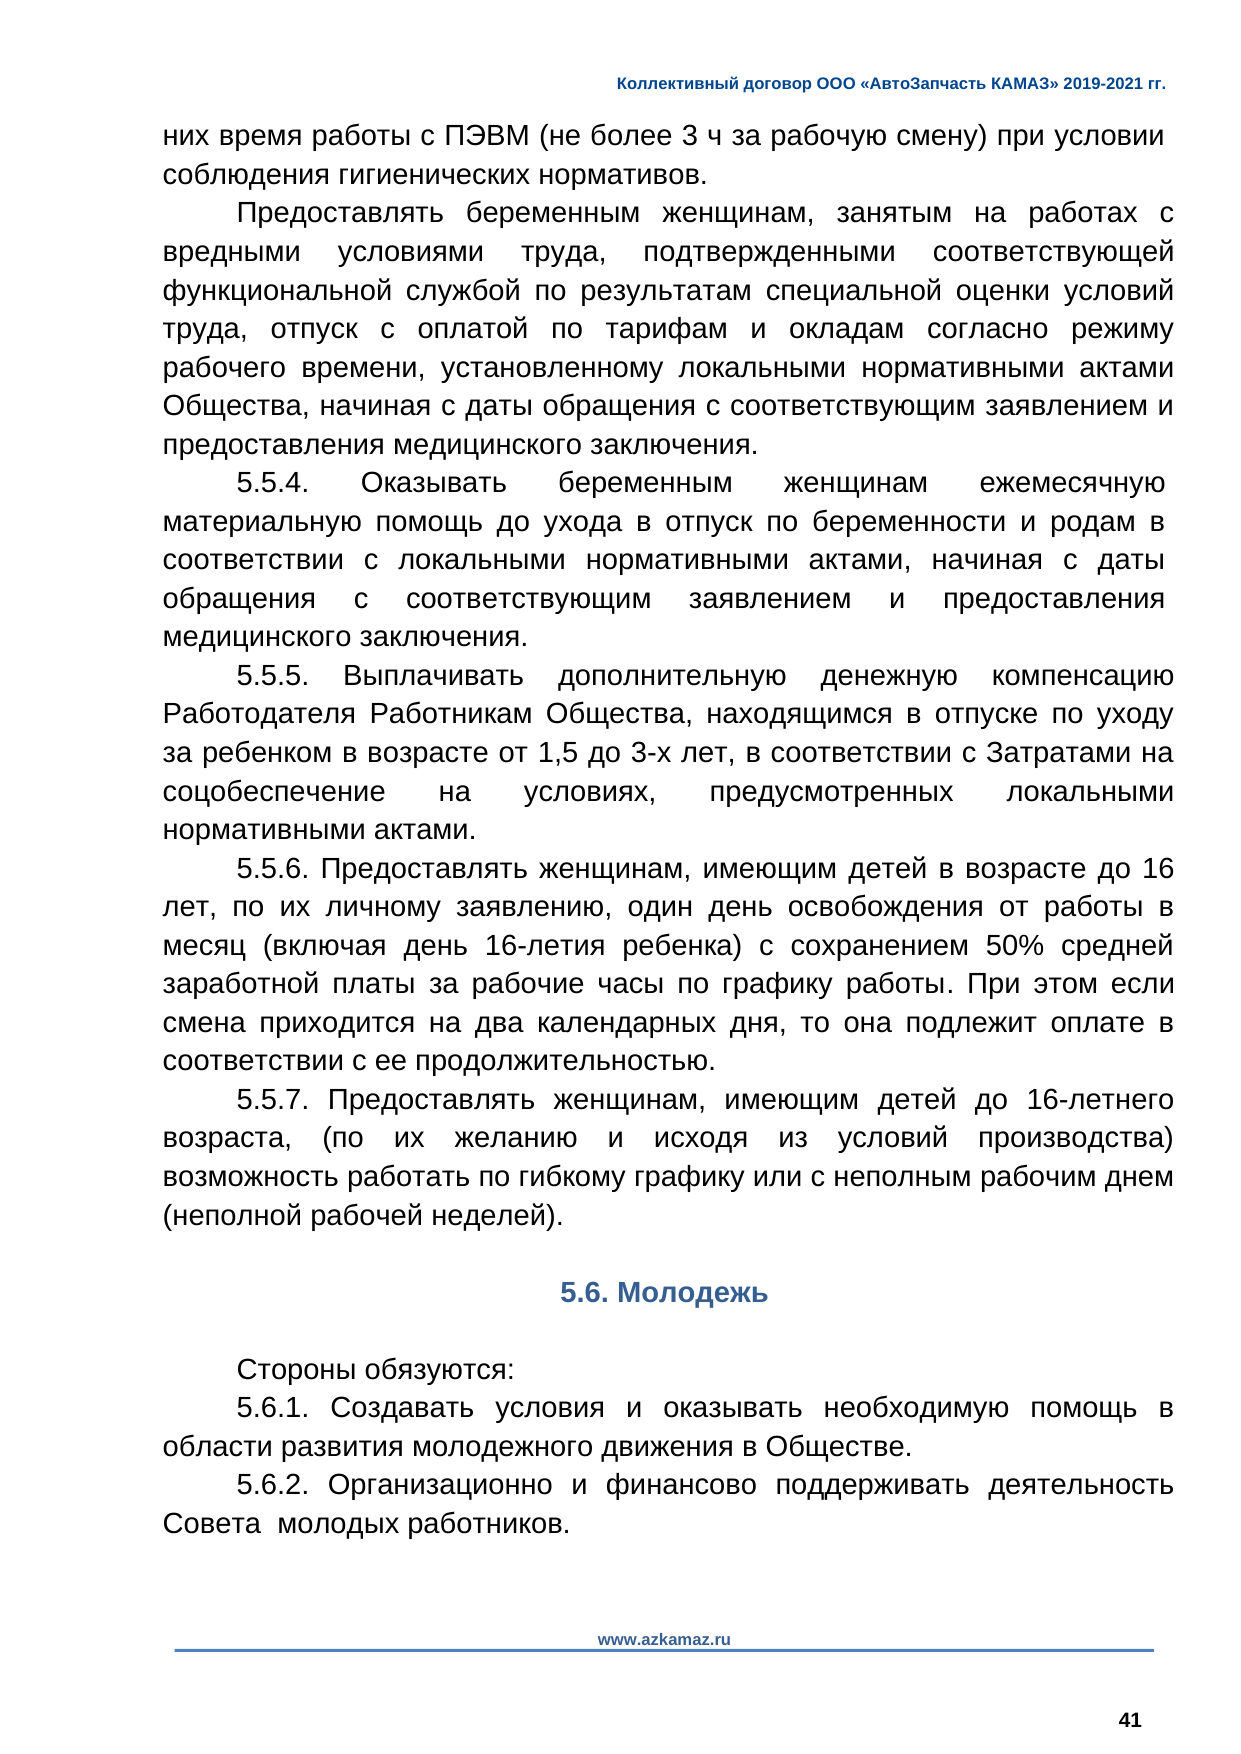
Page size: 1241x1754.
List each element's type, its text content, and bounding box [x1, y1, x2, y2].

text 5.5.7. Предоставлять женщинам, имеющим детей до 16-летнего возраста, (по их желанию и исходя из условий производства) возможность работать по гибкому графику или с неполным рабочим днем (неполной рабочей неделей). [162, 1082, 1175, 1231]
text 5.6.2. Организационно и финансово поддерживать деятельность Совета молодых работников. [162, 1467, 1175, 1539]
text Предоставлять беременным женщинам, занятым на работах с вредными условиями труда, подтвержденными соответствующей функциональной службой по результатам специальной оценки условий труда, отпуск с оплатой по тарифам и окладам согласно режиму рабочего времени, установленному локальными нормативными актами Общества, начиная с даты обращения с соответствующим заявлением и предоставления медицинского заключения. [162, 195, 1175, 460]
text Стороны обязуются: [162, 1352, 1166, 1385]
text 5.5.5. Выплачивать дополнительную денежную компенсацию Работодателя Работникам Общества, находящимся в отпуске по уходу за ребенком в возрасте от 1,5 до 3-х лет, в соответствии с Затратами на соцобеспечение на условиях, предусмотренных локальными нормативными актами. [162, 658, 1175, 846]
text 5.5.4. Оказывать беременным женщинам ежемесячную материальную помощь до ухода в отпуск по беременности и родам в соответствии с локальными нормативными актами, начиная с даты обращения с соответствующим заявлением и предоставления медицинского заключения. [162, 465, 1166, 653]
text 5.5.6. Предоставлять женщинам, имеющим детей в возрасте до 16 лет, по их личному заявлению, один день освобождения от работы в месяц (включая день 16-летия ребенка) с сохранением 50% средней заработной платы за рабочие часы по графику работы. При этом если смена приходится на два календарных дня, то она подлежит оплате в соответствии с ее продолжительностью. [162, 851, 1175, 1077]
text 5.6.1. Создавать условия и оказывать необходимую помощь в области развития молодежного движения в Обществе. [162, 1390, 1175, 1462]
text 5.6. Молодежь [162, 1274, 1166, 1308]
